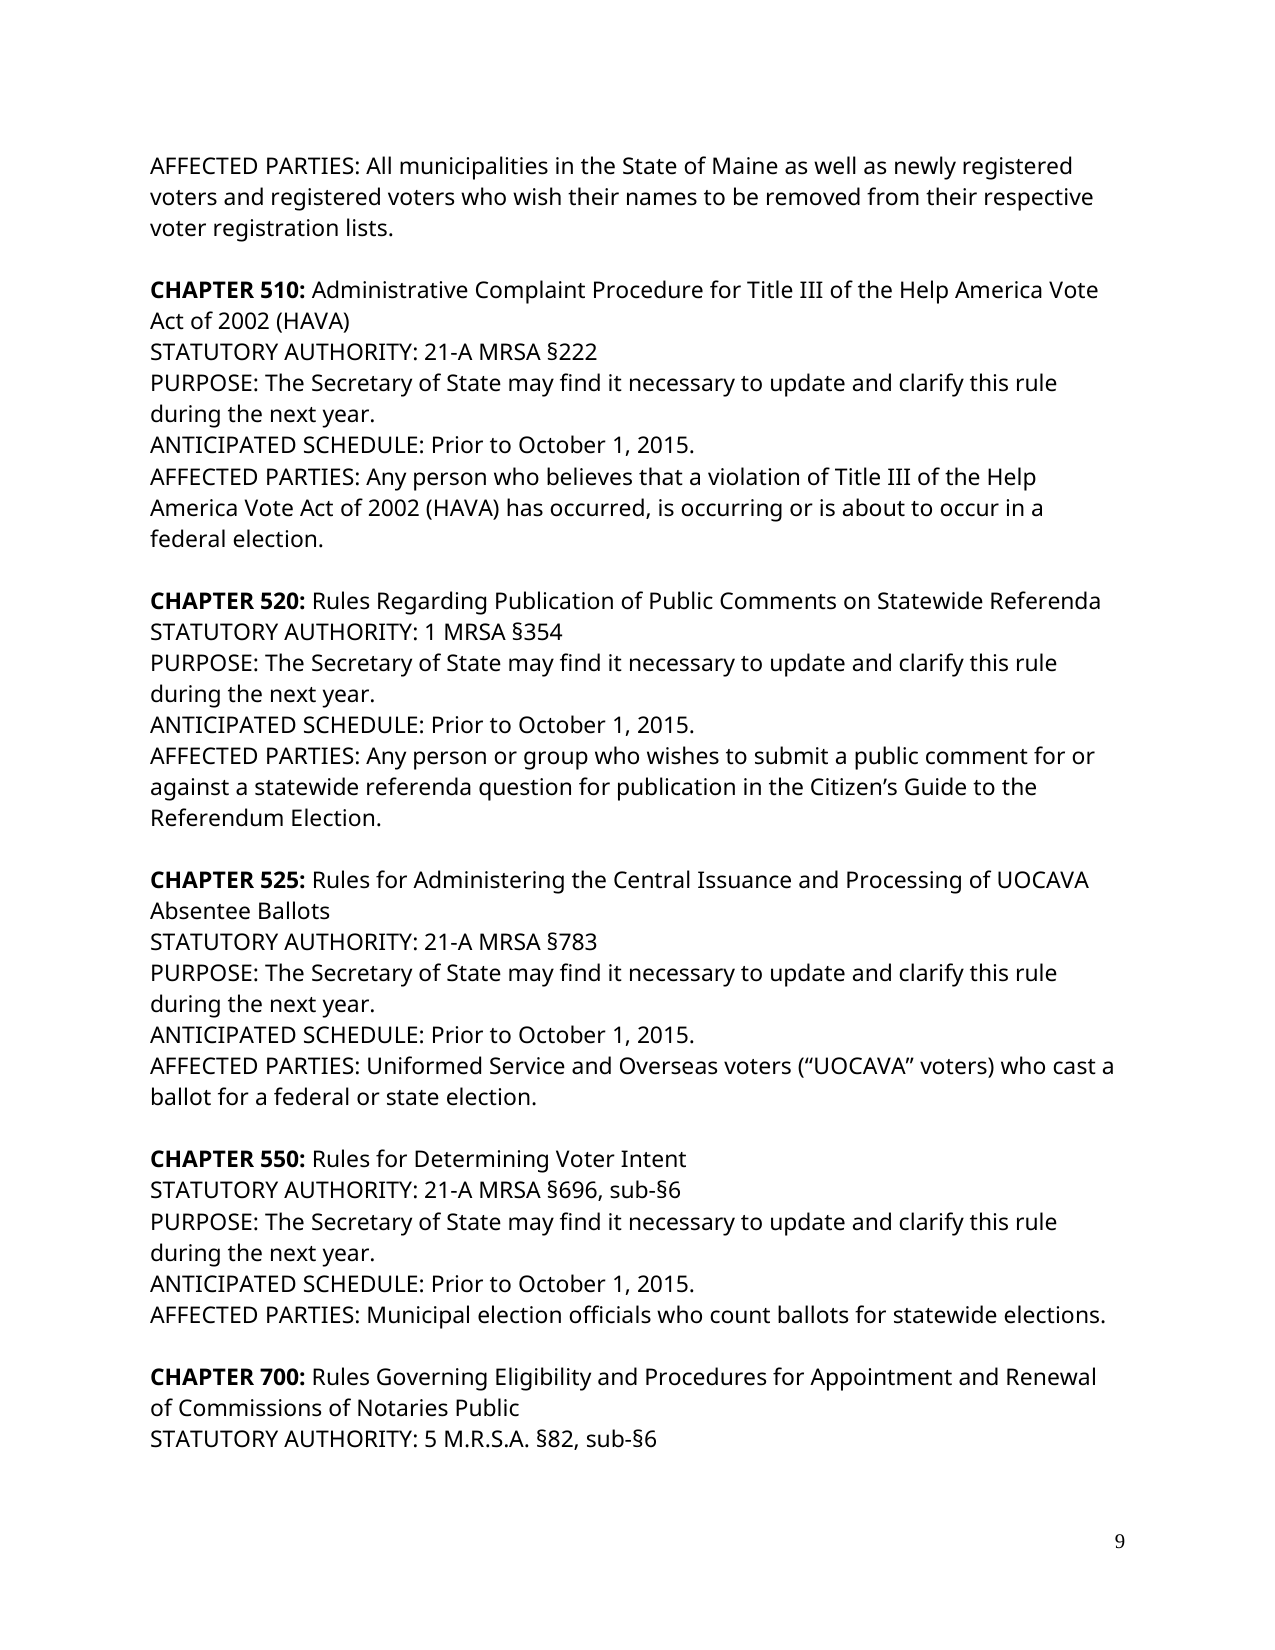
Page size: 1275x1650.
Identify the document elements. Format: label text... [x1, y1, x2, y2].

text STATUTORY AUTHORITY: 21-A MRSA §783 [150, 926, 1125, 957]
text PURPOSE: The Secretary of State may find it necessary to update and clarify this rule during the next year. [150, 957, 1125, 1019]
text CHAPTER 520: Rules Regarding Publication of Public Comments on Statewide Referenda [150, 584, 1162, 616]
text STATUTORY AUTHORITY: 5 M.R.S.A. §82, sub-§6 [150, 1423, 1125, 1454]
text PURPOSE: The Secretary of State may find it necessary to update and clarify this rule during the next year. [150, 367, 1125, 429]
text AFFECTED PARTIES: Any person who believes that a violation of Title III of the Help America Vote Act of 2002 (HAVA) has occurred, is occurring or is about to occur in a federal election. [150, 460, 1125, 553]
text AFFECTED PARTIES: Any person or group who wishes to submit a public comment for or against a statewide referenda question for publication in the Citizen’s Guide to the Referendum Election. [150, 740, 1125, 833]
text AFFECTED PARTIES: All municipalities in the State of Maine as well as newly registered voters and registered voters who wish their names to be removed from their respective voter registration lists. [150, 150, 1125, 243]
text PURPOSE: The Secretary of State may find it necessary to update and clarify this rule during the next year. [150, 1205, 1125, 1267]
text STATUTORY AUTHORITY: 1 MRSA §354 [150, 616, 1125, 647]
text ANTICIPATED SCHEDULE: Prior to October 1, 2015. [150, 429, 1125, 460]
text ANTICIPATED SCHEDULE: Prior to October 1, 2015. [150, 1019, 1125, 1050]
text STATUTORY AUTHORITY: 21-A MRSA §696, sub-§6 [150, 1174, 1125, 1205]
text CHAPTER 550: Rules for Determining Voter Intent [150, 1143, 1125, 1174]
text PURPOSE: The Secretary of State may find it necessary to update and clarify this rule during the next year. [150, 647, 1125, 709]
text CHAPTER 700: Rules Governing Eligibility and Procedures for Appointment and Renewal of Commissions of Notaries Public [150, 1361, 1125, 1423]
text CHAPTER 510: Administrative Complaint Procedure for Title III of the Help America Vote Act of 2002 (HAVA) [150, 274, 1125, 336]
text ANTICIPATED SCHEDULE: Prior to October 1, 2015. [150, 709, 1125, 740]
text STATUTORY AUTHORITY: 21-A MRSA §222 [150, 336, 1125, 367]
text AFFECTED PARTIES: Uniformed Service and Overseas voters (“UOCAVA” voters) who cast a ballot for a federal or state election. [150, 1050, 1125, 1112]
text AFFECTED PARTIES: Municipal election officials who count ballots for statewide elections. [150, 1298, 1144, 1329]
text CHAPTER 525: Rules for Administering the Central Issuance and Processing of UOCAVA Absentee Ballots [150, 864, 1125, 926]
text ANTICIPATED SCHEDULE: Prior to October 1, 2015. [150, 1267, 1125, 1298]
